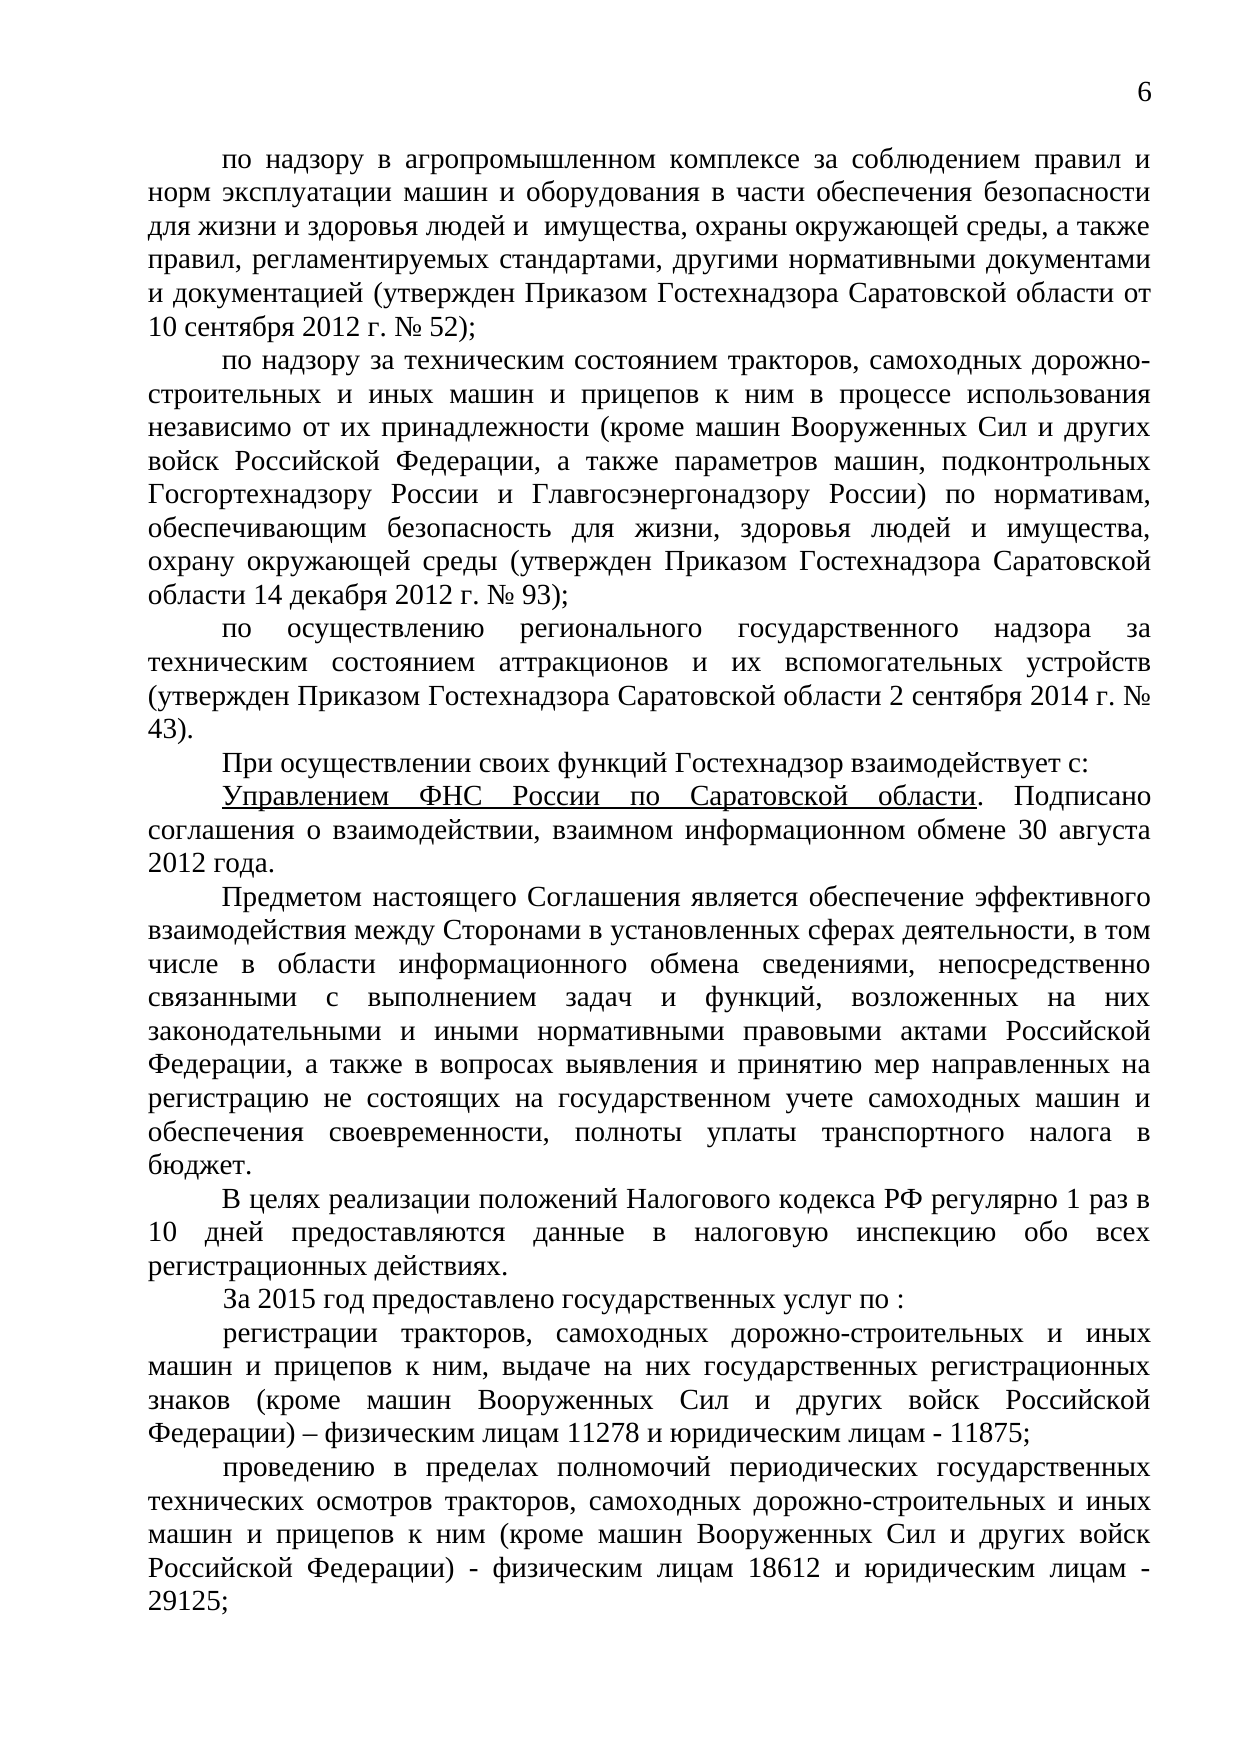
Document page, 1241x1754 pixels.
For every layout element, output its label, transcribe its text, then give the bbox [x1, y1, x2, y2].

text Управлением ФНС России по Саратовской области. Подписано соглашения о взаимодействии, взаимном информационном обмене 30 августа 2012 года. [148, 778, 1152, 879]
text В целях реализации положений Налогового кодекса РФ регулярно 1 раз в 10 дней предоставляются данные в налоговую инспекцию обо всех регистрационных действиях. [148, 1181, 1152, 1281]
title по осуществлению регионального государственного надзора за техническим состоянием аттракционов и их вспомогательных устройств (утвержден Приказом Гостехнадзора Саратовской области 2 сентября 2014 г. № 43). [148, 611, 1152, 745]
text по надзору в агропромышленном комплексе за соблюдением правил и норм эксплуатации машин и оборудования в части обеспечения безопасности для жизни и здоровья людей и имущества, охраны окружающей среды, а также правил, регламентируемых стандартами, другими нормативными документами и документацией (утвержден Приказом Гостехнадзора Саратовской области от 10 сентября . № 52); [148, 141, 1152, 342]
text проведению в пределах полномочий периодических государственных технических осмотров тракторов, самоходных дорожно-строительных и иных машин и прицепов к ним (кроме машин Вооруженных Сил и других войск Российской Федерации) - физическим лицам 18612 и юридическим лицам - 29125; [148, 1449, 1152, 1617]
text За 2015 год предоставлено государственных услуг по : [148, 1281, 1152, 1315]
text регистрации тракторов, самоходных дорожно-строительных и иных машин и прицепов к ним, выдаче на них государственных регистрационных знаков (кроме машин Вооруженных Сил и других войск Российской Федерации) – физическим лицам 11278 и юридическим лицам - 11875; [148, 1315, 1152, 1449]
text Предметом настоящего Соглашения является обеспечение эффективного взаимодействия между Сторонами в установленных сферах деятельности, в том числе в области информационного обмена сведениями, непосредственно связанными с выполнением задач и функций, возложенных на них законодательными и иными нормативными правовыми актами Российской Федерации, а также в вопросах выявления и принятию мер направленных на регистрацию не состоящих на государственном учете самоходных машин и обеспечения своевременности, полноты уплаты транспортного налога в бюджет. [148, 879, 1152, 1181]
text При осуществлении своих функций Гостехнадзор взаимодействует с: [148, 745, 1152, 778]
text по надзору за техническим состоянием тракторов, самоходных дорожно-строительных и иных машин и прицепов к ним в процессе использования независимо от их принадлежности (кроме машин Вооруженных Сил и других войск Российской Федерации, а также параметров машин, подконтрольных Госгортехнадзору России и Главгосэнергонадзору России) по нормативам, обеспечивающим безопасность для жизни, здоровья людей и имущества, охрану окружающей среды (утвержден Приказом Гостехнадзора Саратовской области 14 декабря . № 93); [148, 342, 1152, 611]
